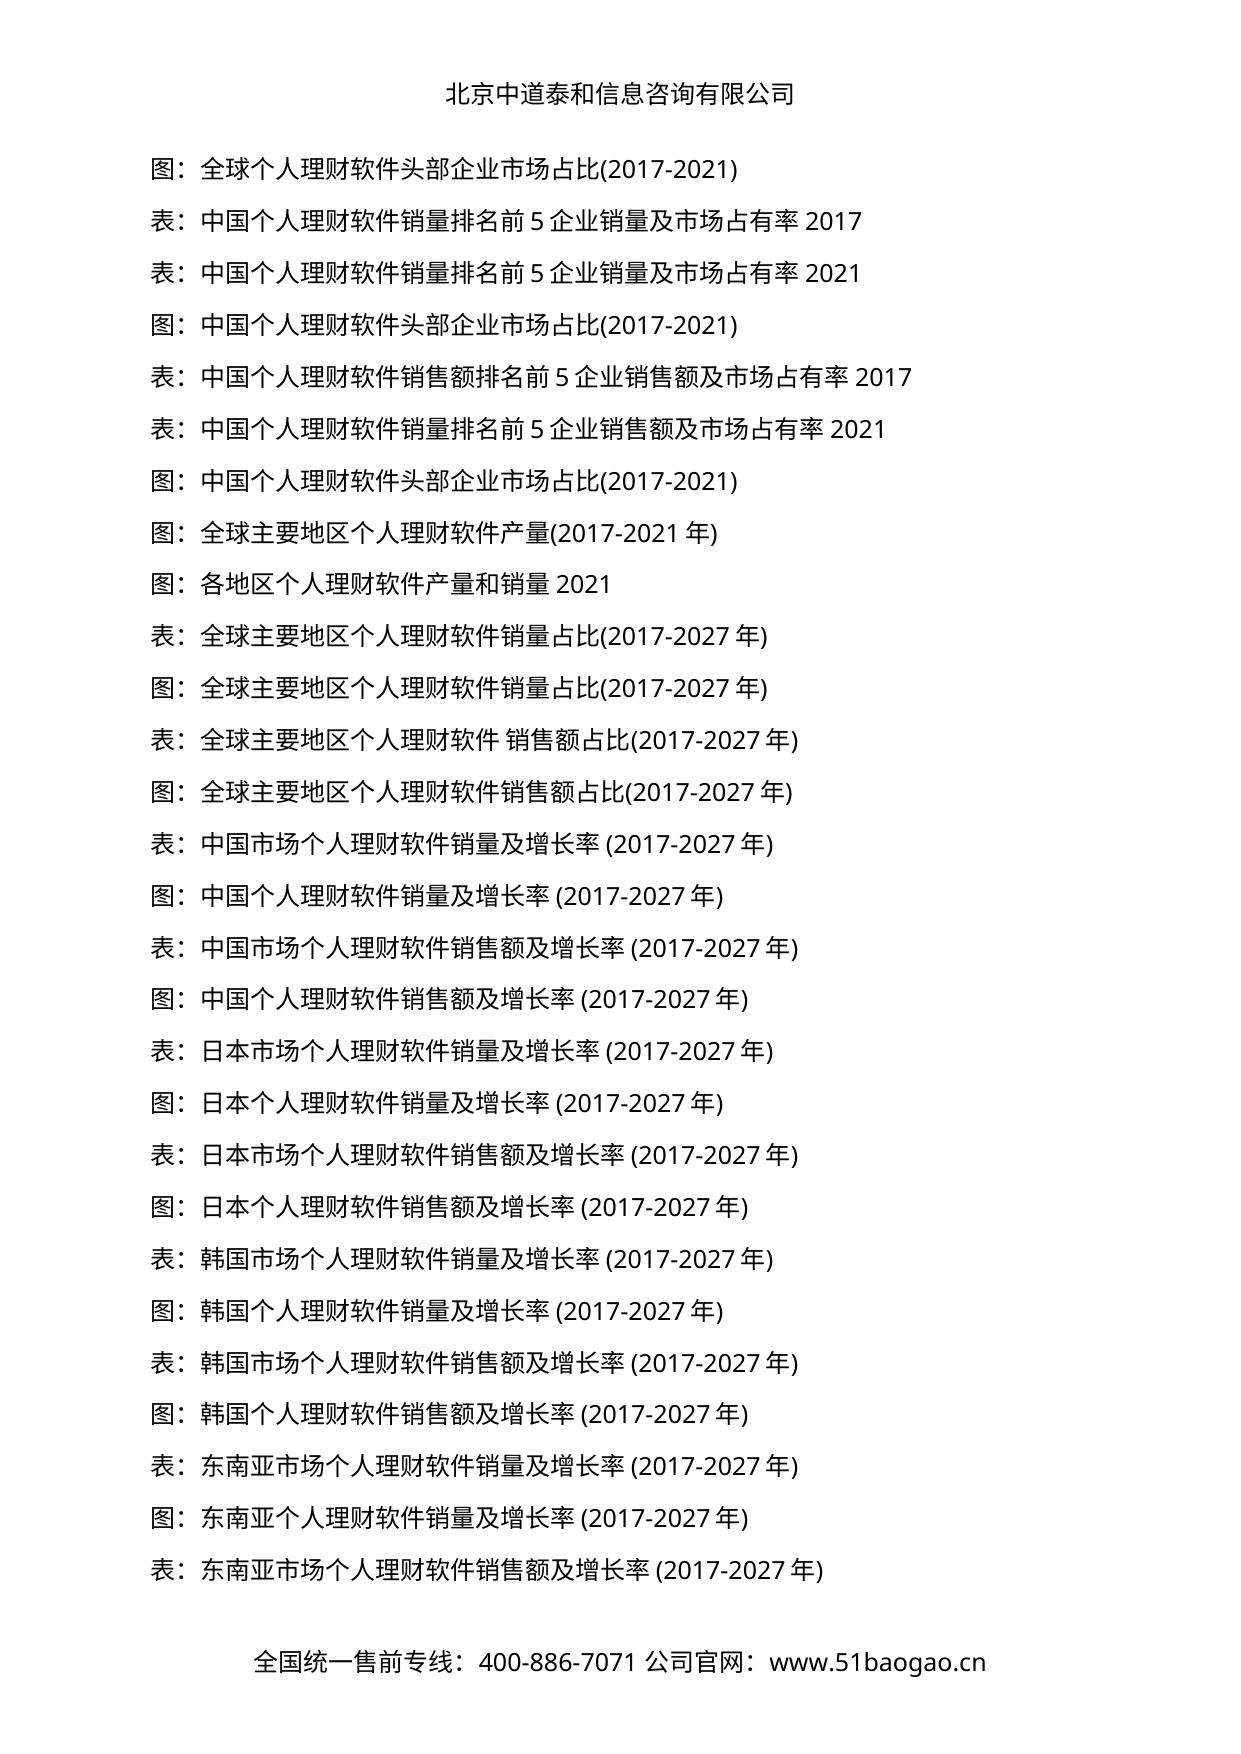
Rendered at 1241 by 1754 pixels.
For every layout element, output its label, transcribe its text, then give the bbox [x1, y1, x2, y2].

text 表：日本市场个人理财软件销量及增长率 (2017-2027年) [150, 1032, 1090, 1068]
text 表：全球主要地区个人理财软件销量占比(2017-2027年) [150, 617, 1090, 653]
text 表：全球主要地区个人理财软件 销售额占比(2017-2027年) [150, 721, 1090, 757]
text 图：中国个人理财软件销售额及增长率 (2017-2027年) [150, 980, 1090, 1016]
text 图：日本个人理财软件销量及增长率 (2017-2027年) [150, 1084, 1090, 1120]
text 图：日本个人理财软件销售额及增长率 (2017-2027年) [150, 1187, 1090, 1224]
text 图：中国个人理财软件销量及增长率 (2017-2027年) [150, 876, 1090, 912]
text 表：中国个人理财软件销量排名前5企业销量及市场占有率 2021 [150, 254, 1090, 290]
text 图：全球主要地区个人理财软件产量(2017-2021年) [150, 513, 1090, 549]
text 表：中国市场个人理财软件销量及增长率 (2017-2027年) [150, 824, 1090, 861]
text 图：各地区个人理财软件产量和销量 2021 [150, 565, 1090, 601]
text 表：东南亚市场个人理财软件销量及增长率 (2017-2027年) [150, 1447, 1090, 1483]
text 图：全球个人理财软件头部企业市场占比(2017-2021) [150, 150, 1090, 186]
text 图：全球主要地区个人理财软件销售额占比(2017-2027年) [150, 772, 1090, 809]
text 图：东南亚个人理财软件销量及增长率 (2017-2027年) [150, 1499, 1090, 1535]
text 表：韩国市场个人理财软件销售额及增长率 (2017-2027年) [150, 1343, 1090, 1379]
text 表：日本市场个人理财软件销售额及增长率 (2017-2027年) [150, 1136, 1090, 1172]
text 表：东南亚市场个人理财软件销售额及增长率 (2017-2027年) [150, 1551, 1090, 1587]
text 图：韩国个人理财软件销量及增长率 (2017-2027年) [150, 1291, 1090, 1327]
text 图：韩国个人理财软件销售额及增长率 (2017-2027年) [150, 1395, 1090, 1431]
text 表：韩国市场个人理财软件销量及增长率 (2017-2027年) [150, 1239, 1090, 1276]
text 表：中国个人理财软件销量排名前5企业销量及市场占有率 2017 [150, 202, 1090, 238]
text 图：全球主要地区个人理财软件销量占比(2017-2027年) [150, 669, 1090, 705]
text 表：中国市场个人理财软件销售额及增长率 (2017-2027年) [150, 928, 1090, 964]
text 表：中国个人理财软件销售额排名前5企业销售额及市场占有率 2017 [150, 357, 1090, 394]
text 表：中国个人理财软件销量排名前5企业销售额及市场占有率 2021 [150, 409, 1090, 446]
text 图：中国个人理财软件头部企业市场占比(2017-2021) [150, 461, 1090, 497]
text 图：中国个人理财软件头部企业市场占比(2017-2021) [150, 306, 1090, 342]
